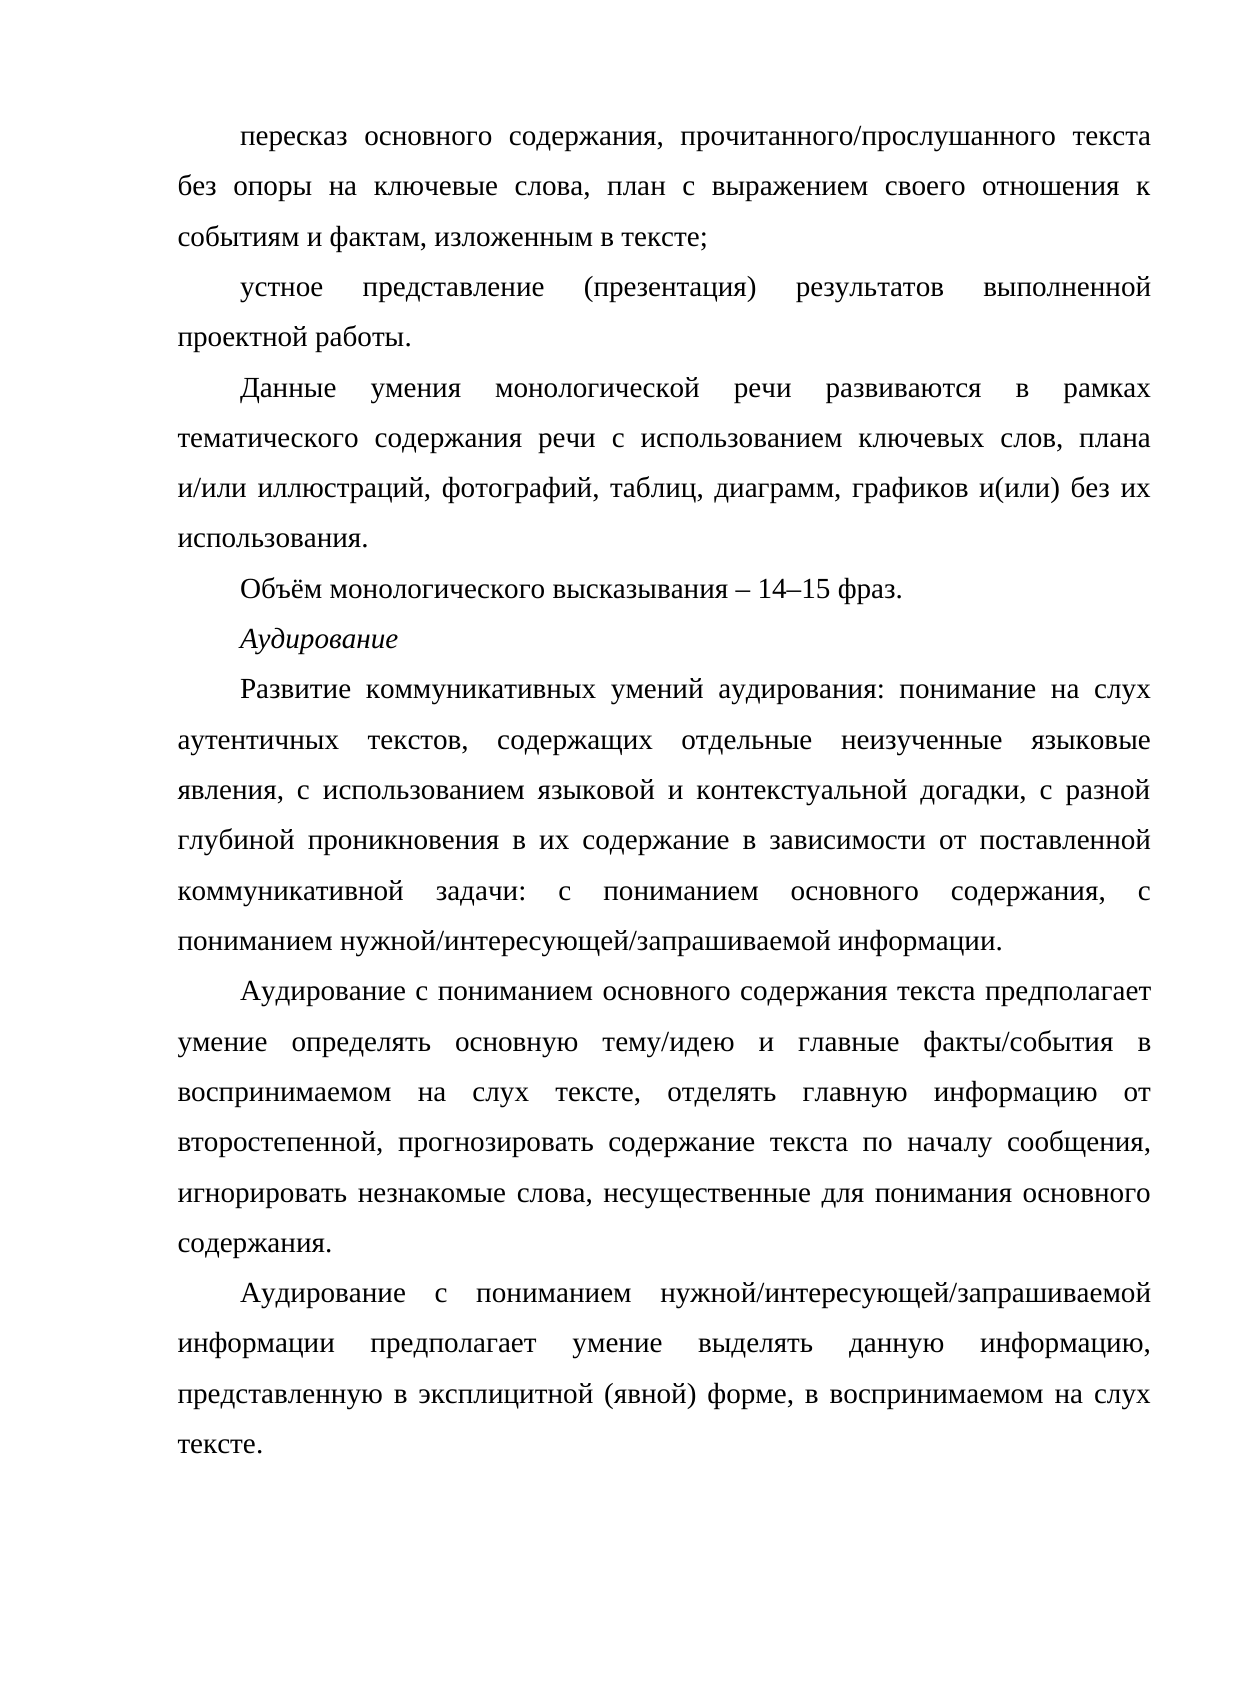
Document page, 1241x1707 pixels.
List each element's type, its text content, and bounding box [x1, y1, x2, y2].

text пересказ основного содержания, прочитанного/прослушанного текста без опоры на ключевые слова, план с выражением своего отношения к событиям и фактам, изложенным в тексте; [177, 118, 1152, 252]
text Объём монологического высказывания – 14–15 фраз. [177, 571, 1152, 604]
text Аудирование [177, 621, 1152, 655]
text Аудирование с пониманием основного содержания текста предполагает умение определять основную тему/идею и главные факты/события в воспринимаемом на слух тексте, отделять главную информацию от второстепенной, прогнозировать содержание текста по началу сообщения, игнорировать незнакомые слова, несущественные для понимания основного содержания. [177, 973, 1152, 1258]
text устное представление (презентация) результатов выполненной проектной работы. [177, 269, 1152, 353]
text Данные умения монологической речи развиваются в рамках тематического содержания речи с использованием ключевых слов, плана и/или иллюстраций, фотографий, таблиц, диаграмм, графиков и(или) без их использования. [177, 370, 1152, 554]
text Развитие коммуникативных умений аудирования: понимание на слух аутентичных текстов, содержащих отдельные неизученные языковые явления, с использованием языковой и контекстуальной догадки, с разной глубиной проникновения в их содержание в зависимости от поставленной коммуникативной задачи: с пониманием основного содержания, с пониманием нужной/интересующей/запрашиваемой информации. [177, 672, 1152, 957]
text Аудирование с пониманием нужной/интересующей/запрашиваемой информации предполагает умение выделять данную информацию, представленную в эксплицитной (явной) форме, в воспринимаемом на слух тексте. [177, 1275, 1152, 1460]
